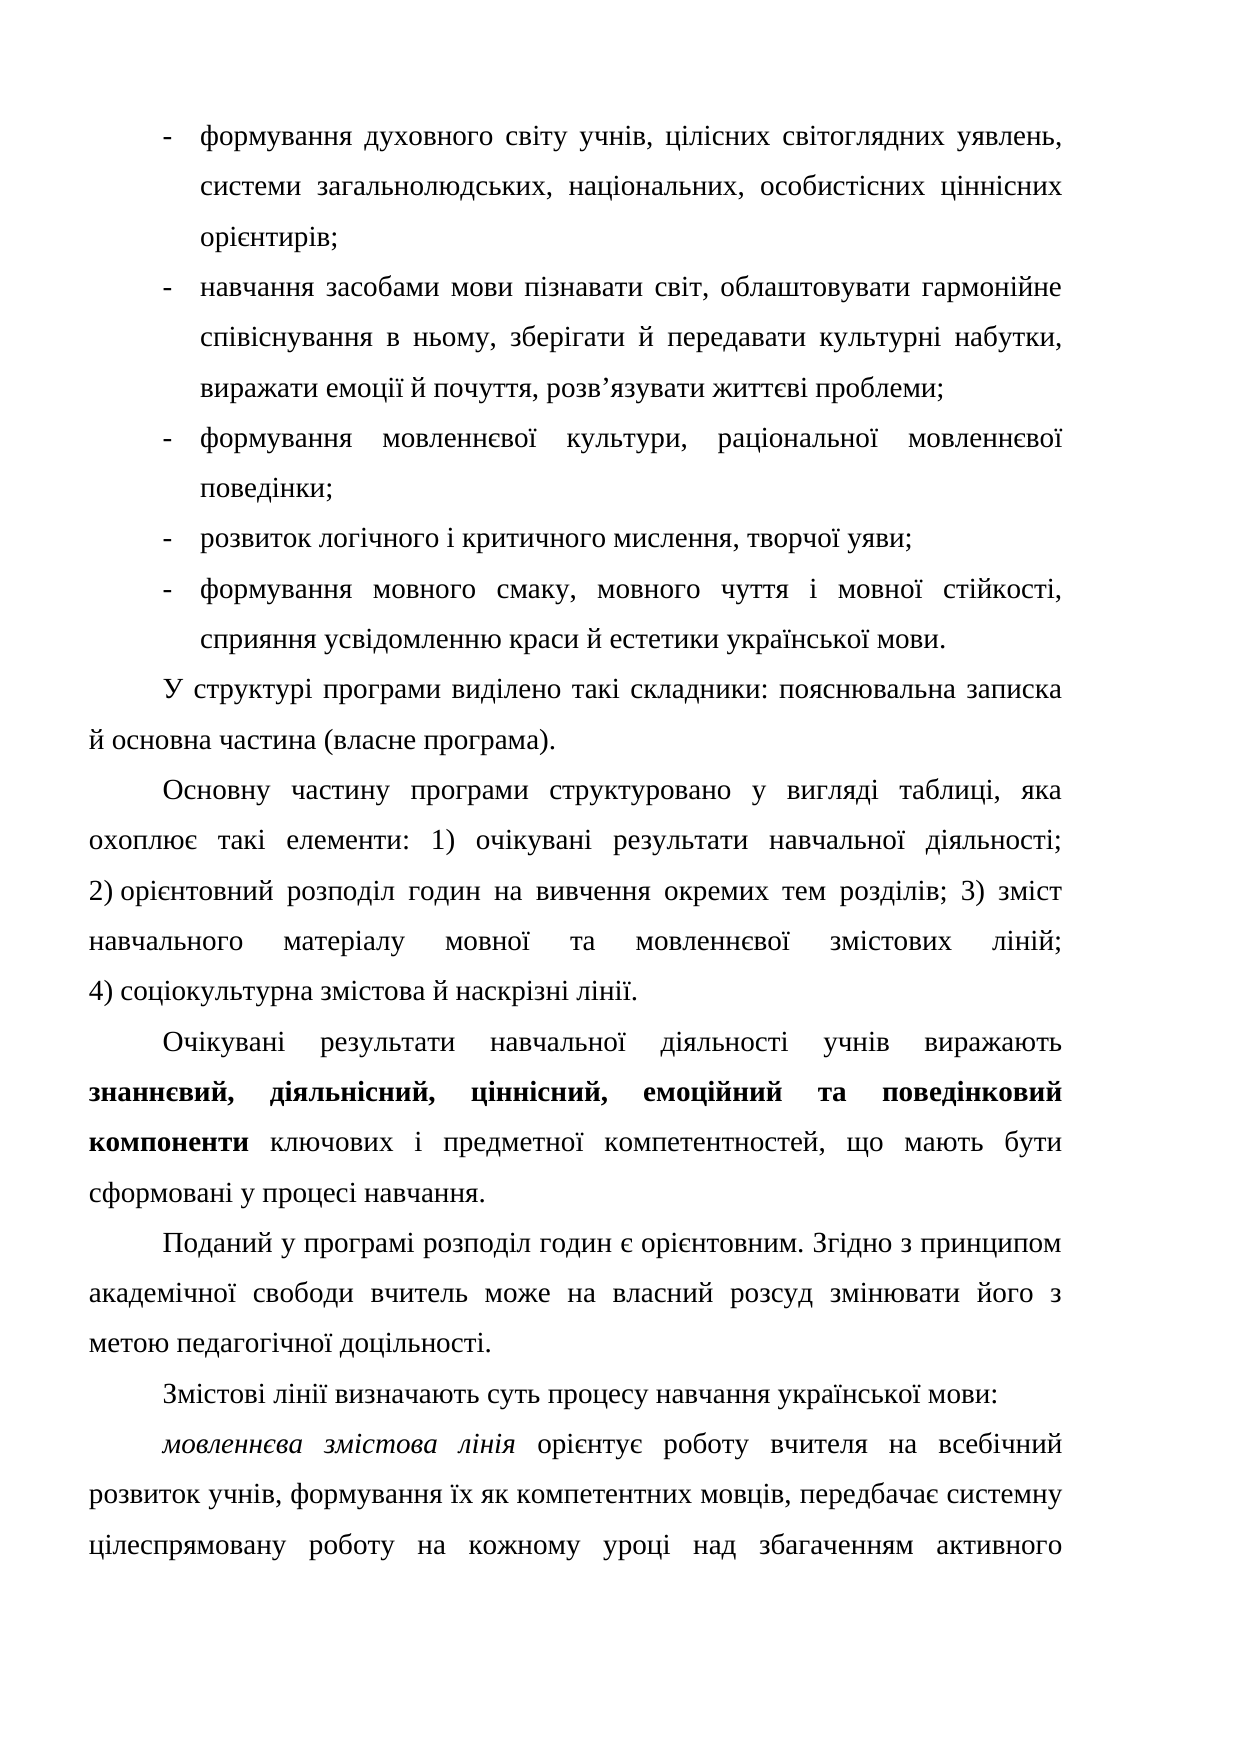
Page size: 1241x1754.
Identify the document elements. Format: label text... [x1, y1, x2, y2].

text У структурі програми виділено такі складники: пояснювальна записка й основна частина (власне програма). [89, 672, 1063, 755]
text Поданий у програмі розподіл годин є орієнтовним. Згідно з принципом академічної свободи вчитель може на власний розсуд змінювати його з метою педагогічної доцільності. [89, 1225, 1063, 1359]
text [89, 1426, 1063, 1560]
list формування духовного світу учнів, цілісних світоглядних уявлень, системи загальнолюдських, національних, особистісних ціннісних орієнтирів; [162, 118, 1063, 252]
list формування мовленнєвої культури, раціональної мовленнєвої поведінки; [162, 420, 1063, 504]
list формування мовного смаку, мовного чуття і мовної стійкості, сприяння усвідомленню краси й естетики української мови. [162, 571, 1063, 655]
text Змістові лінії визначають суть процесу навчання української мови: [89, 1376, 1063, 1409]
text Очікувані результати навчальної діяльності учнів виражають знаннєвий, діяльнісний, ціннісний, емоційний та поведінковий компоненти ключових і предметної компетентностей, що мають бути сформовані у процесі навчання. [89, 1024, 1063, 1208]
list розвиток логічного і критичного мислення, творчої уяви; [162, 521, 1063, 554]
list навчання засобами мови пізнавати світ, облаштовувати гармонійне співіснування в ньому, зберігати й передавати культурні набутки, виражати емоції й почуття, розв’язувати життєві проблеми; [162, 269, 1063, 403]
text Основну частину програми структуровано у вигляді таблиці, яка охоплює такі елементи: 1) очікувані результати навчальної діяльності; 2) орієнтовний розподіл годин на вивчення окремих тем розділів; 3) зміст навчального матеріалу мовної та мовленнєвої змістових ліній; 4) соціокультурна змістова й наскрізні лінії. [89, 772, 1063, 1007]
